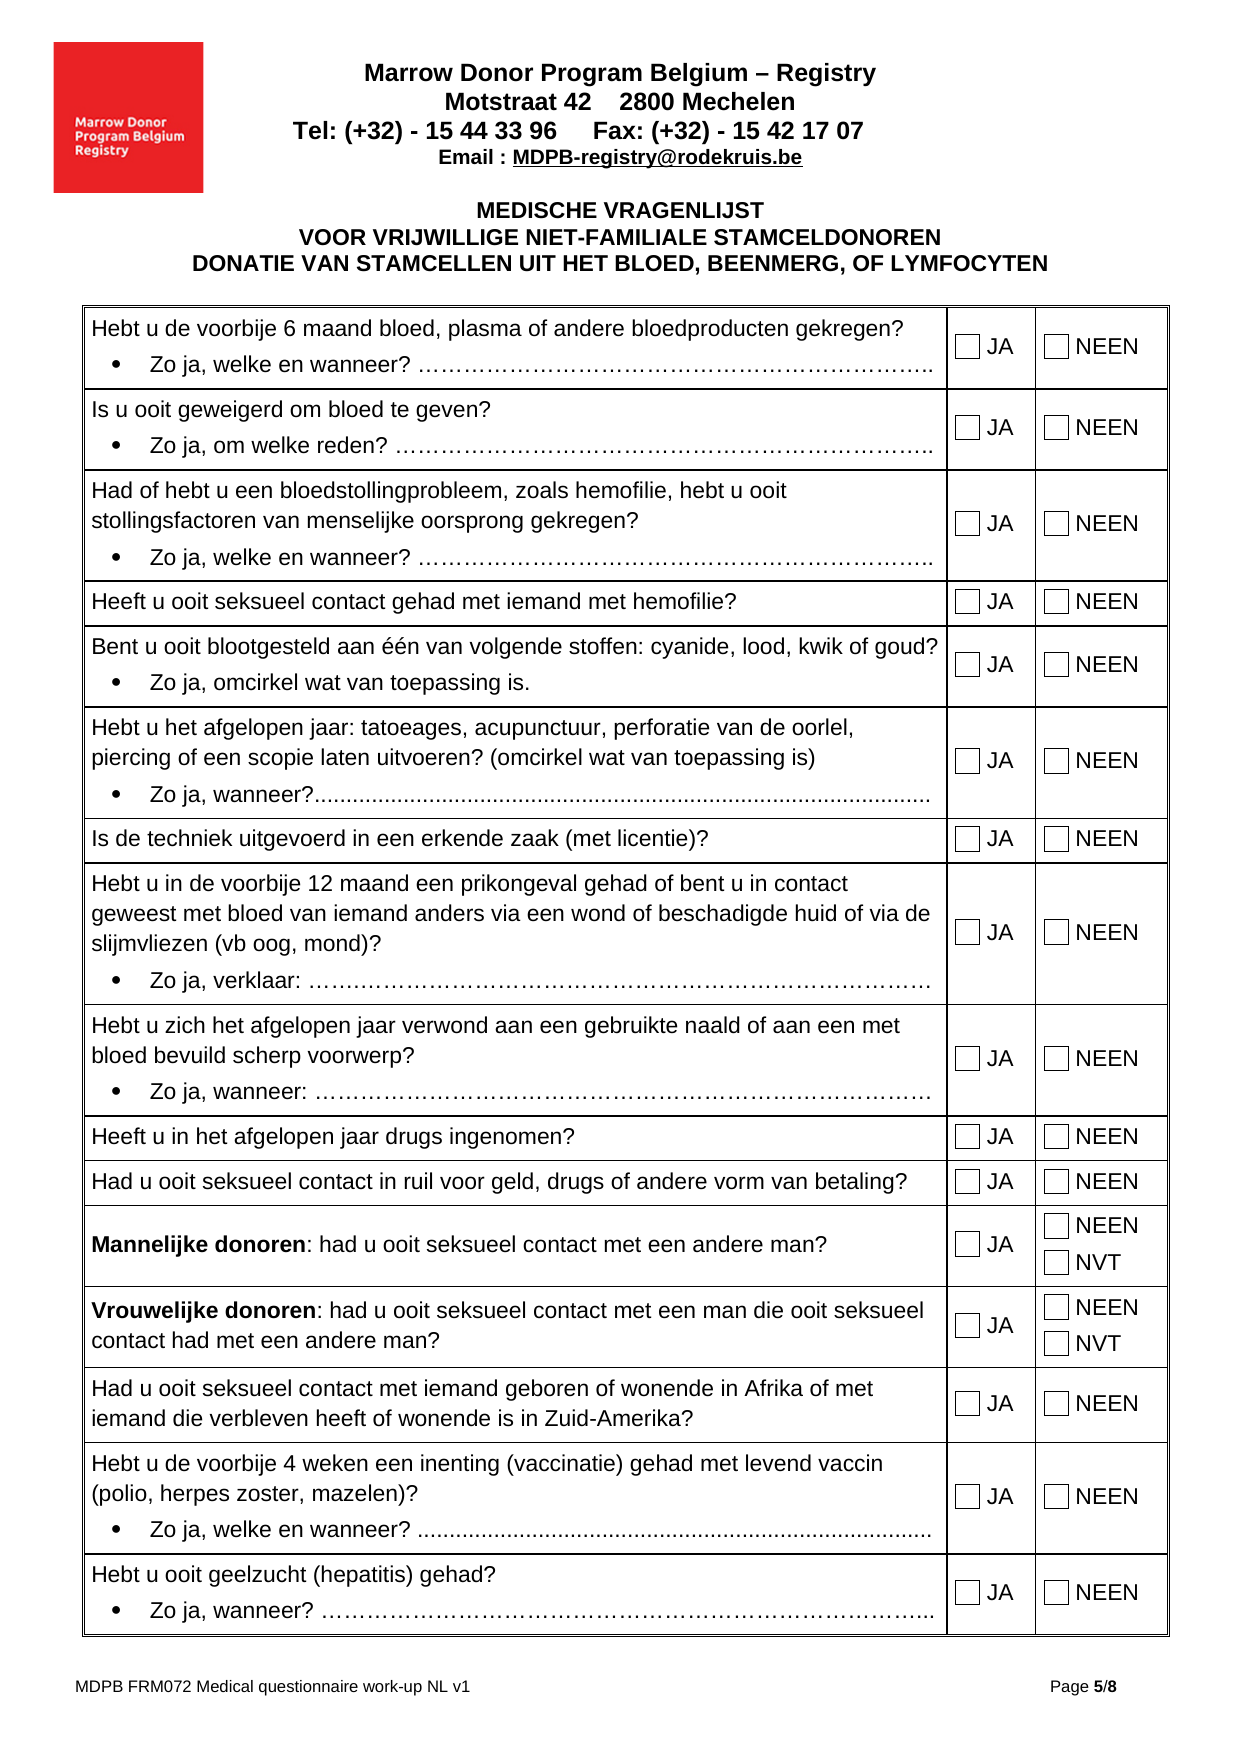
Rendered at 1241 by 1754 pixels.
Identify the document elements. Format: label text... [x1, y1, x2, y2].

table_cell NEEN [1036, 471, 1167, 580]
table_cell NEEN [1036, 627, 1167, 706]
table_cell Hebt u zich het afgelopen jaar verwond aan een gebruikte naald of aan een met bloed bevuild scherp voorwerp? Zo ja, wanneer: ……………………………………………………………………… [85, 1005, 946, 1115]
table_cell Had of hebt u een bloedstollingprobleem, zoals hemofilie, hebt u ooit stollingsfactoren van menselijke oorsprong gekregen? Zo ja, welke en wanneer? ………………………………………………………….. [85, 471, 946, 580]
table_cell JA [948, 1161, 1035, 1204]
table_cell JA [948, 1443, 1035, 1553]
table_cell Had u ooit seksueel contact in ruil voor geld, drugs of andere vorm van betaling? [85, 1161, 946, 1204]
table_cell Mannelijke donoren: had u ooit seksueel contact met een andere man? [85, 1206, 946, 1286]
table_cell NEEN [1036, 864, 1167, 1004]
table_cell NEEN [1036, 308, 1167, 388]
table_cell NEEN NVT [1036, 1287, 1167, 1367]
table_cell Is u ooit geweigerd om bloed te geven? Zo ja, om welke reden? …………………………………………………………….. [85, 390, 946, 469]
table_cell NEEN NVT [1036, 1206, 1167, 1286]
table_cell Bent u ooit blootgesteld aan één van volgende stoffen: cyanide, lood, kwik of goud? Zo ja, omcirkel wat van toepassing is. [85, 627, 946, 706]
table_cell NEEN [1036, 1368, 1167, 1442]
table_cell NEEN [1036, 708, 1167, 817]
picture [53, 42, 204, 193]
table_cell Hebt u de voorbije 4 weken een inenting (vaccinatie) gehad met levend vaccin (polio, herpes zoster, mazelen)? Zo ja, welke en wanneer? ................................................................................. [85, 1443, 946, 1553]
table_cell Hebt u in de voorbije 12 maand een prikongeval gehad of bent u in contact geweest met bloed van iemand anders via een wond of beschadigde huid of via de slijmvliezen (vb oog, mond)? Zo ja, verklaar: …….………………………………………………………………… [85, 864, 946, 1004]
table_cell JA [948, 390, 1035, 469]
table_cell Heeft u ooit seksueel contact gehad met iemand met hemofilie? [85, 582, 946, 625]
table_cell JA [948, 1117, 1035, 1160]
table_cell JA [948, 627, 1035, 706]
table_cell JA [948, 1287, 1035, 1367]
table_cell Vrouwelijke donoren: had u ooit seksueel contact met een man die ooit seksueel contact had met een andere man? [85, 1287, 946, 1367]
table_cell NEEN [1036, 1443, 1167, 1553]
table_cell JA [948, 708, 1035, 817]
table_cell Heeft u in het afgelopen jaar drugs ingenomen? [85, 1117, 946, 1160]
table_cell Hebt u het afgelopen jaar: tatoeages, acupunctuur, perforatie van de oorlel, piercing of een scopie laten uitvoeren? (omcirkel wat van toepassing is) Zo ja, wanneer?................................................................................................. [85, 708, 946, 817]
table_cell Had u ooit seksueel contact met iemand geboren of wonende in Afrika of met iemand die verbleven heeft of wonende is in Zuid-Amerika? [85, 1368, 946, 1442]
table_cell NEEN [1036, 1555, 1167, 1634]
table_cell NEEN [1036, 390, 1167, 469]
table_cell NEEN [1036, 582, 1167, 625]
table_cell NEEN [1036, 1117, 1167, 1160]
table_cell Hebt u de voorbije 6 maand bloed, plasma of andere bloedproducten gekregen? Zo ja, welke en wanneer? ………………………………………………………….. [85, 308, 946, 388]
table_cell Hebt u ooit geelzucht (hepatitis) gehad? Zo ja, wanneer? ……………………………………………………………………... [85, 1555, 946, 1634]
table_cell JA [948, 308, 1035, 388]
table_cell NEEN [1036, 1005, 1167, 1115]
table_cell JA [948, 1368, 1035, 1442]
table_cell JA [948, 864, 1035, 1004]
table_cell JA [948, 819, 1035, 862]
table_cell JA [948, 582, 1035, 625]
table_cell JA [948, 1206, 1035, 1286]
table_cell JA [948, 1555, 1035, 1634]
table_cell NEEN [1036, 1161, 1167, 1204]
table_cell JA [948, 471, 1035, 580]
table_cell Is de techniek uitgevoerd in een erkende zaak (met licentie)? [85, 819, 946, 862]
table_cell NEEN [1036, 819, 1167, 862]
table_cell JA [948, 1005, 1035, 1115]
